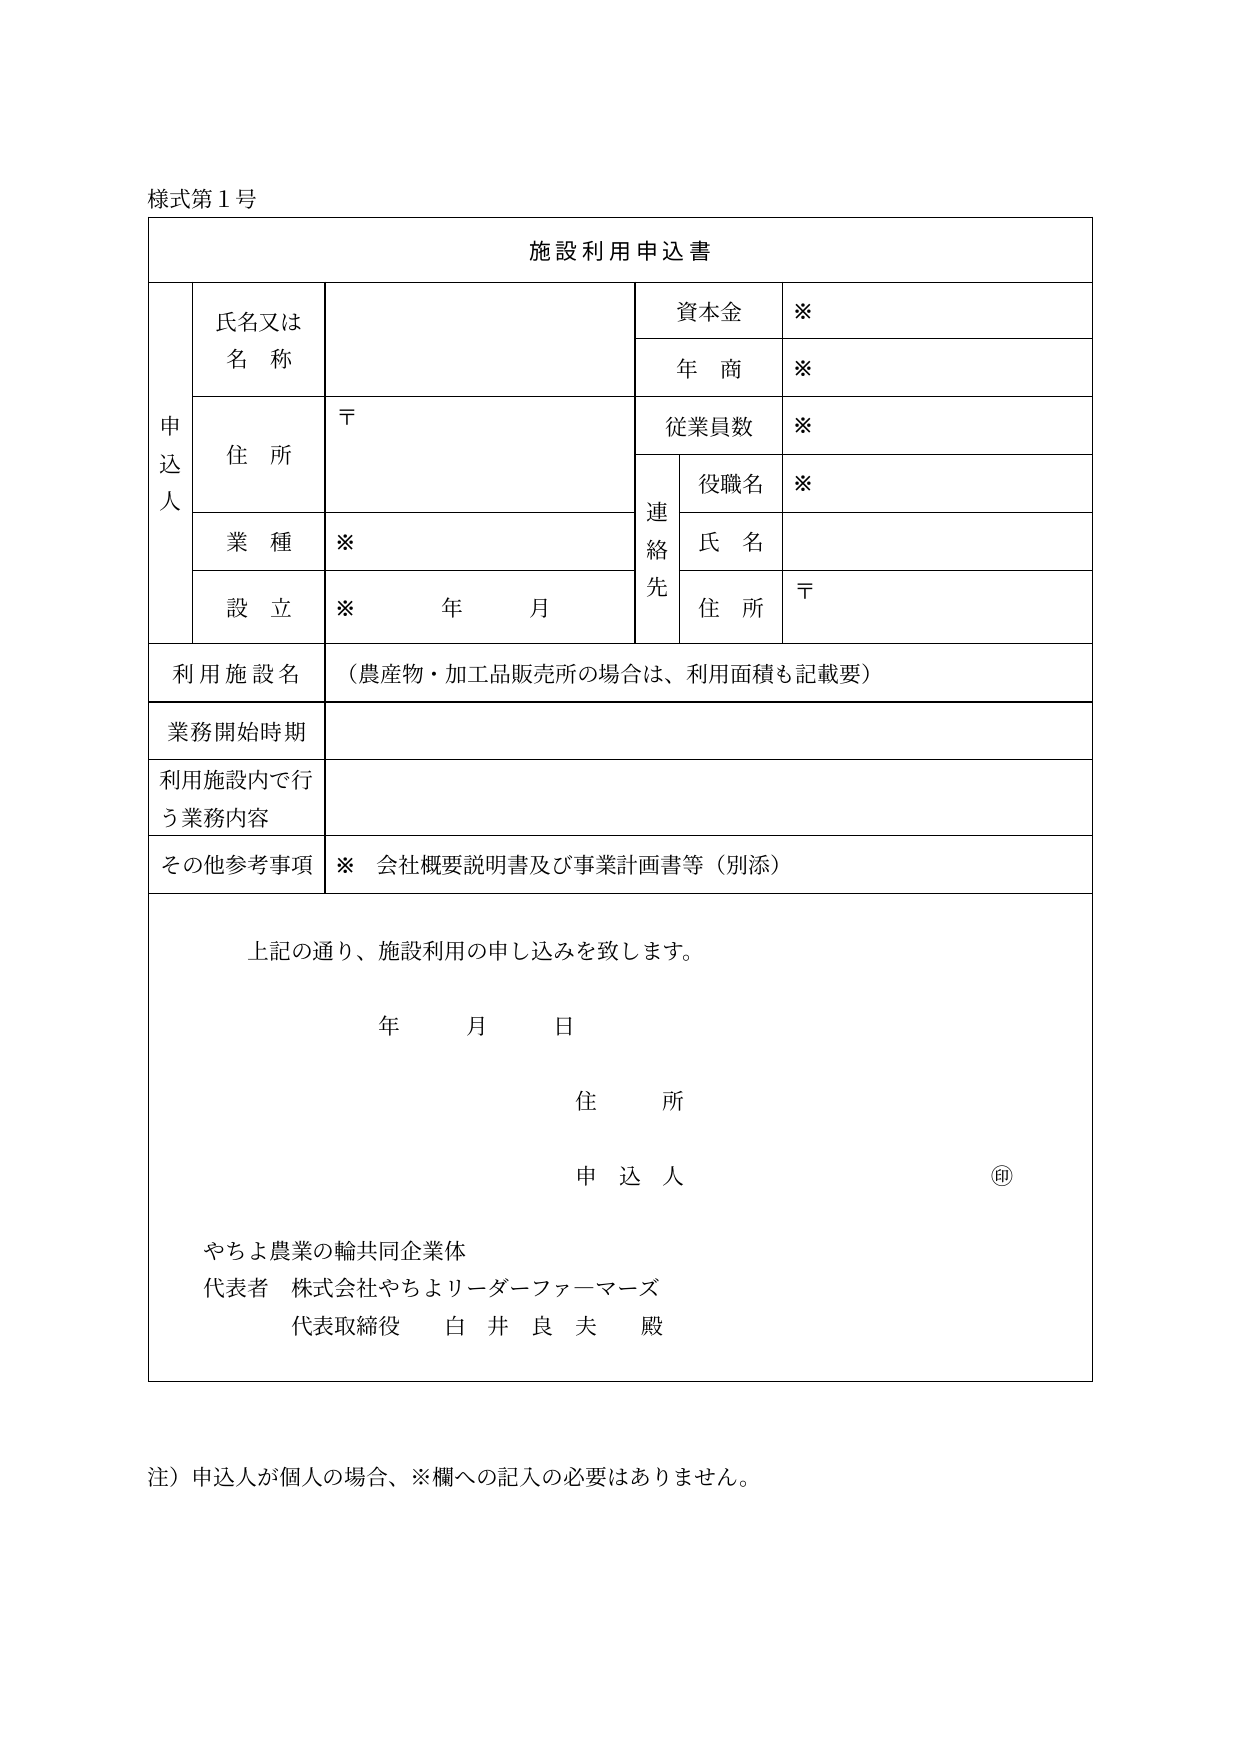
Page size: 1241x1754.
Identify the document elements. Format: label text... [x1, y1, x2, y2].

table_cell 連絡先 [636, 455, 679, 643]
table_cell 設 立 [193, 571, 324, 643]
table_cell 利用施設名 [149, 644, 324, 701]
table_cell ※ [783, 339, 1092, 396]
table_cell ※ [783, 283, 1092, 338]
table_cell [783, 513, 1092, 570]
table_cell 氏 名 [680, 513, 782, 570]
table_cell 業務開始時期 [149, 703, 324, 759]
table_cell ※ [783, 455, 1092, 512]
table_cell 申込人 [149, 283, 192, 643]
table_cell 従業員数 [636, 397, 782, 454]
table_cell 上記の通り、施設利用の申し込みを致します。 年 月 日 住 所 申 込 人 ㊞ やちよ農業の輪共同企業体 代表者 株式会社やちよリーダーファ―マーズ 代表取締役 白 井 良 夫 殿 [149, 894, 1092, 1381]
table_cell 住 所 [680, 571, 782, 643]
table_cell 利用施設内で行 う業務内容 [149, 760, 324, 835]
table_cell その他参考事項 [149, 836, 324, 893]
table_cell ※ 会社概要説明書及び事業計画書等（別添） [326, 836, 1092, 893]
table_cell 年 商 [636, 339, 782, 396]
table_cell ※ 年 月 [326, 571, 634, 643]
table_cell 〒 [326, 397, 634, 512]
text 注）申込人が個人の場合、※欄への記入の必要はありません。 [148, 1457, 1092, 1495]
table_cell ※ [783, 397, 1092, 454]
table_cell 氏名又は 名 称 [193, 283, 324, 396]
table_cell 業 種 [193, 513, 324, 570]
text 様式第１号 [148, 179, 1092, 217]
table_cell 役職名 [680, 455, 782, 512]
table_cell [326, 283, 634, 396]
table_header 施 設 利 用 申 込 書 [149, 218, 1092, 282]
table_cell [326, 760, 1092, 835]
table_cell 資本金 [636, 283, 782, 338]
table_cell 〒 [783, 571, 1092, 643]
table_cell （農産物・加工品販売所の場合は、利用面積も記載要） [326, 644, 1092, 701]
table_cell ※ [326, 513, 634, 570]
table_cell [326, 703, 1092, 759]
table_cell 住 所 [193, 397, 324, 512]
